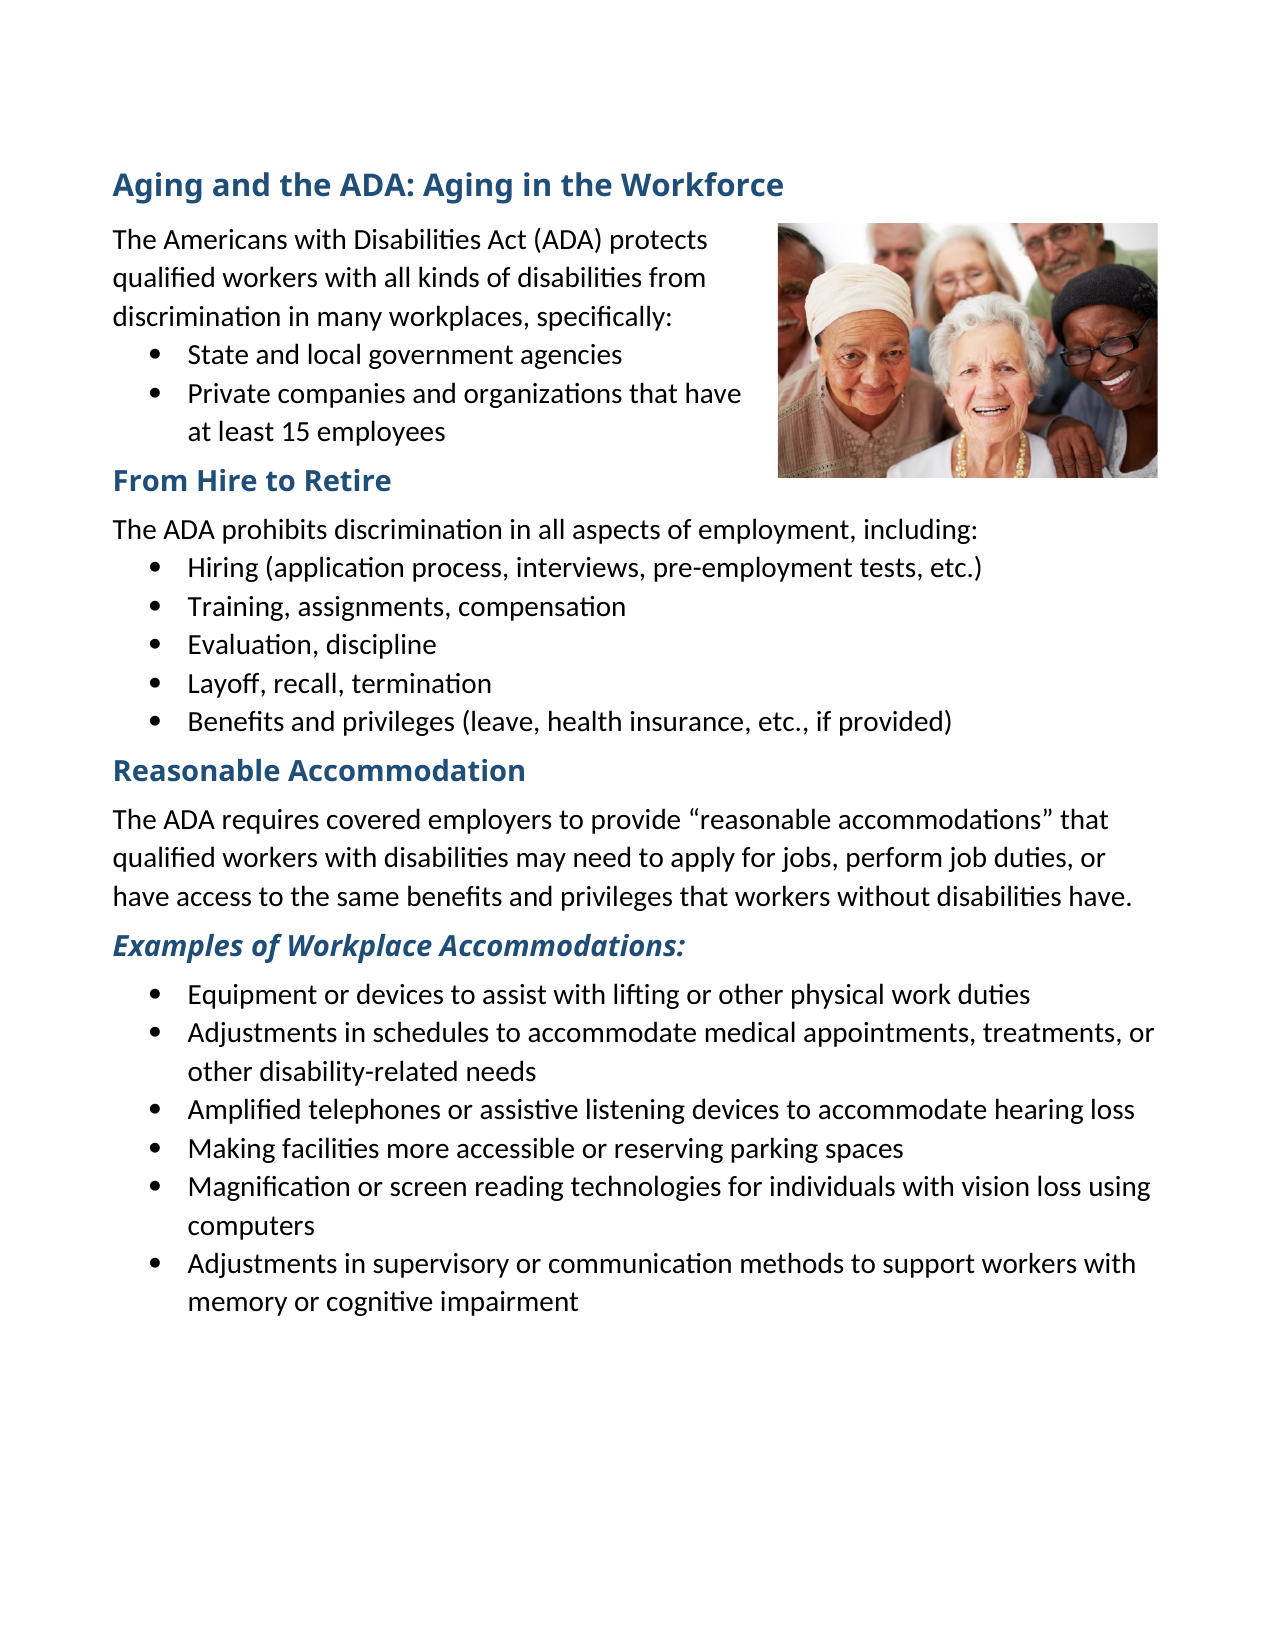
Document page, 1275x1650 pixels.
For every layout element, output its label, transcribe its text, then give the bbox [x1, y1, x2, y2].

list Private companies and organizations that have at least 15 employees [150, 375, 776, 449]
list Adjustments in schedules to accommodate medical appointments, treatments, or other disability-related needs [150, 1014, 1162, 1088]
list Evaluation, discipline [150, 626, 1162, 662]
list Training, assignments, compensation [150, 588, 1162, 623]
list Magnification or screen reading technologies for individuals with vision loss using computers [150, 1168, 1162, 1242]
list Layoff, recall, termination [150, 665, 1162, 700]
list Hiring (application process, interviews, pre-employment tests, etc.) [150, 549, 1162, 585]
text The Americans with Disabilities Act (ADA) protects qualified workers with all kinds of disabilities from discrimination in many workplaces, specifically: [112, 221, 1162, 333]
picture [776, 223, 1158, 476]
list Amplified telephones or assistive listening devices to accommodate hearing loss [150, 1091, 1162, 1127]
list Benefits and privileges (leave, health insurance, etc., if provided) [150, 703, 1162, 739]
text The ADA prohibits discrimination in all aspects of employment, including: [112, 511, 1162, 547]
subtitle Aging and the ADA: Aging in the Workforce [112, 162, 1162, 205]
list Adjustments in supervisory or communication methods to support workers with memory or cognitive impairment [150, 1245, 1162, 1319]
list Equipment or devices to assist with lifting or other physical work duties [150, 976, 1162, 1012]
subtitle Examples of Workplace Accommodations: [112, 925, 1162, 964]
text The ADA requires covered employers to provide “reasonable accommodations” that qualified workers with disabilities may need to apply for jobs, perform job duties, or have access to the same benefits and privileges that workers without disabilities have. [112, 801, 1162, 914]
subtitle From Hire to Retire [112, 460, 1162, 499]
subtitle Reasonable Accommodation [112, 750, 1162, 790]
list State and local government agencies [150, 336, 776, 372]
list Making facilities more accessible or reserving parking spaces [150, 1130, 1162, 1165]
